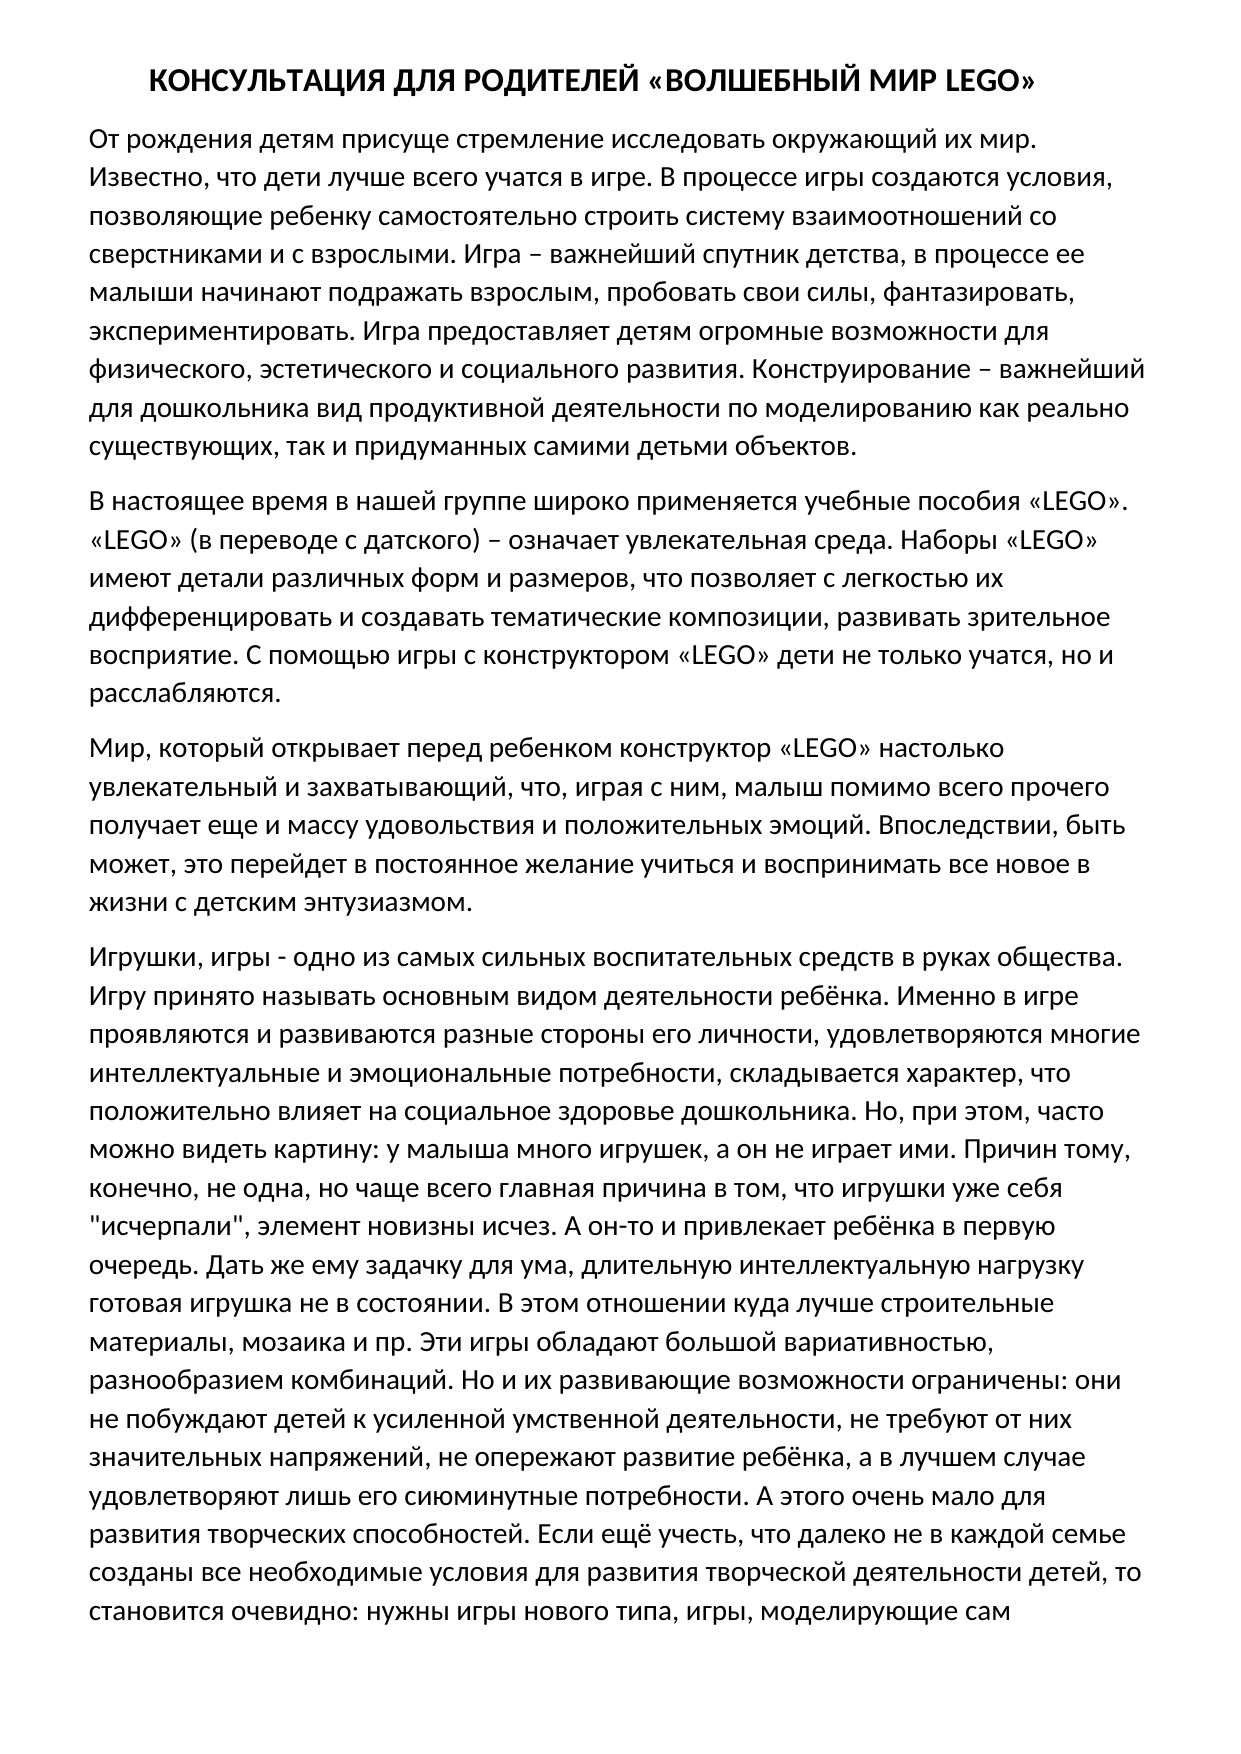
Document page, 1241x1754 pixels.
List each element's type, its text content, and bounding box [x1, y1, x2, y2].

text КОНСУЛЬТАЦИЯ ДЛЯ РОДИТЕЛЕЙ «ВОЛШЕБНЫЙ МИР LEGO» [89, 59, 1152, 100]
text Мир, который открывает перед ребенком конструктор «LEGO» настолько увлекательный и захватывающий, что, играя с ним, малыш помимо всего прочего получает еще и массу удовольствия и положительных эмоций. Впоследствии, быть может, это перейдет в постоянное желание учиться и воспринимать все новое в жизни с детским энтузиазмом. [89, 729, 1152, 919]
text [89, 938, 1152, 1627]
text От рождения детям присуще стремление исследовать окружающий их мир. Известно, что дети лучше всего учатся в игре. В процессе игры создаются условия, позволяющие ребенку самостоятельно строить систему взаимоотношений со сверстниками и с взрослыми. Игра – важнейший спутник детства, в процессе ее малыши начинают подражать взрослым, пробовать свои силы, фантазировать, экспериментировать. Игра предоставляет детям огромные возможности для физического, эстетического и социального развития. Конструирование – важнейший для дошкольника вид продуктивной деятельности по моделированию как реально существующих, так и придуманных самими детьми объектов. [89, 120, 1152, 463]
text В настоящее время в нашей группе широко применяется учебные пособия «LEGO». «LEGO» (в переводе с датского) – означает увлекательная среда. Наборы «LEGO» имеют детали различных форм и размеров, что позволяет с легкостью их дифференцировать и создавать тематические композиции, развивать зрительное восприятие. С помощью игры с конструктором «LEGO» дети не только учатся, но и расслабляются. [89, 482, 1152, 710]
